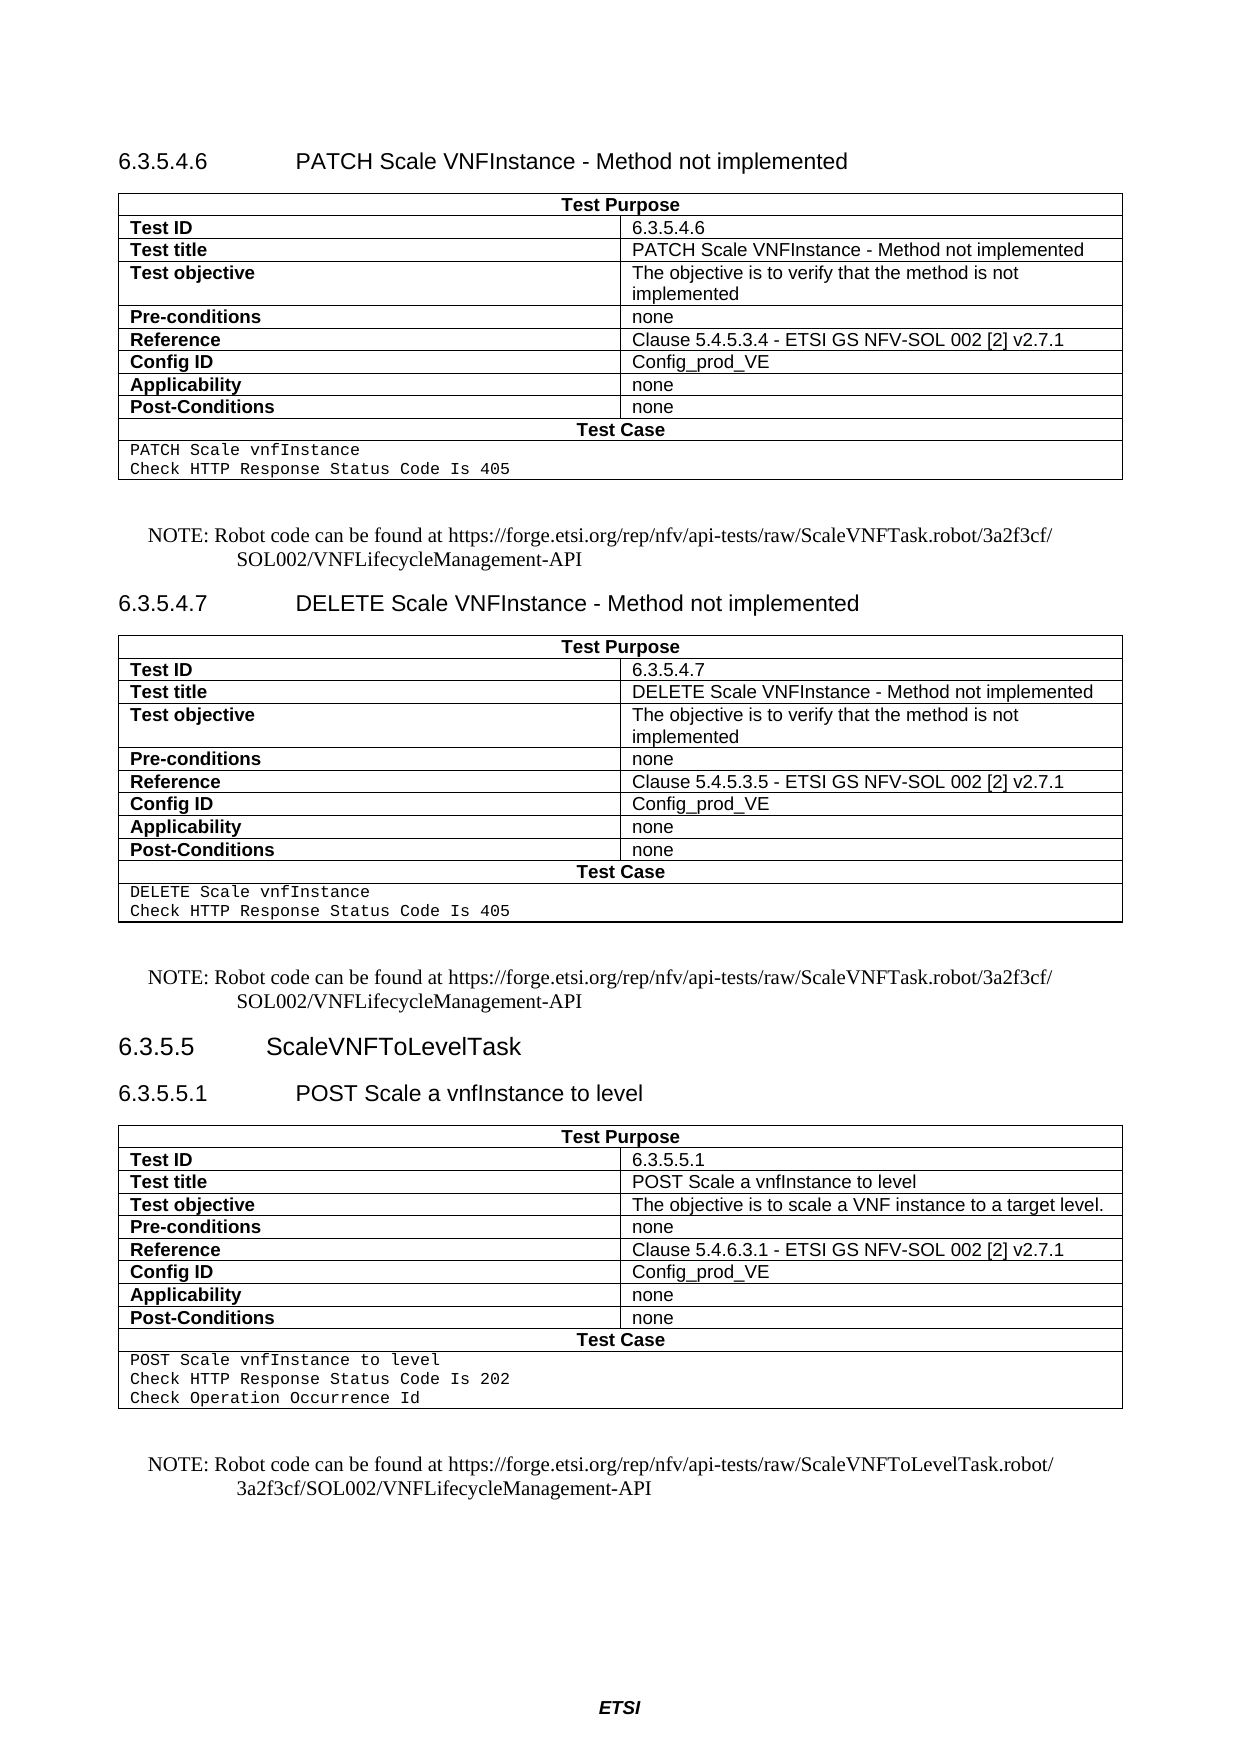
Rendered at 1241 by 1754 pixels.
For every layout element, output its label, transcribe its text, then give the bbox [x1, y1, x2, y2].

subtitle 6.3.5.4.6 PATCH Scale VNFInstance - Method not implemented [118, 148, 1122, 174]
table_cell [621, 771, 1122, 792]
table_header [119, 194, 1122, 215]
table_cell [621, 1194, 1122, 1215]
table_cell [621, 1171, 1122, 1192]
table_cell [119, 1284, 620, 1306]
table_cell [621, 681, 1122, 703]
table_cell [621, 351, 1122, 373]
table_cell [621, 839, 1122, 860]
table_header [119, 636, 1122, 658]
subtitle 6.3.5.4.7 DELETE Scale VNFInstance - Method not implemented [118, 590, 1122, 616]
text NOTE: Robot code can be found at https://forge.etsi.org/rep/nfv/api-tests/raw/ScaleVNFToLevelTask.robot/3a2f3cf/SOL002/VNFLifecycleManagement-API [148, 1452, 1122, 1500]
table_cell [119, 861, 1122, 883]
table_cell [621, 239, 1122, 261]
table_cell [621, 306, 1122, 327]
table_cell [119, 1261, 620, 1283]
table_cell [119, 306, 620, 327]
subtitle 6.3.5.5 ScaleVNFToLevelTask [118, 1032, 1122, 1061]
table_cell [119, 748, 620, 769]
text NOTE: Robot code can be found at https://forge.etsi.org/rep/nfv/api-tests/raw/ScaleVNFTask.robot/3a2f3cf/SOL002/VNFLifecycleManagement-API [148, 965, 1122, 1013]
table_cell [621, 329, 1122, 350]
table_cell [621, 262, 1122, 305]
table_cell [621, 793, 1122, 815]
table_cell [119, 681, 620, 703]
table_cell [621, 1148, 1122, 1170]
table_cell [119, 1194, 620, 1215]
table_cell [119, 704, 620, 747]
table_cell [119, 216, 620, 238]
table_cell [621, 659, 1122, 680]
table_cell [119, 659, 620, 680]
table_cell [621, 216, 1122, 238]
subtitle 6.3.5.5.1 POST Scale a vnfInstance to level [118, 1079, 1122, 1106]
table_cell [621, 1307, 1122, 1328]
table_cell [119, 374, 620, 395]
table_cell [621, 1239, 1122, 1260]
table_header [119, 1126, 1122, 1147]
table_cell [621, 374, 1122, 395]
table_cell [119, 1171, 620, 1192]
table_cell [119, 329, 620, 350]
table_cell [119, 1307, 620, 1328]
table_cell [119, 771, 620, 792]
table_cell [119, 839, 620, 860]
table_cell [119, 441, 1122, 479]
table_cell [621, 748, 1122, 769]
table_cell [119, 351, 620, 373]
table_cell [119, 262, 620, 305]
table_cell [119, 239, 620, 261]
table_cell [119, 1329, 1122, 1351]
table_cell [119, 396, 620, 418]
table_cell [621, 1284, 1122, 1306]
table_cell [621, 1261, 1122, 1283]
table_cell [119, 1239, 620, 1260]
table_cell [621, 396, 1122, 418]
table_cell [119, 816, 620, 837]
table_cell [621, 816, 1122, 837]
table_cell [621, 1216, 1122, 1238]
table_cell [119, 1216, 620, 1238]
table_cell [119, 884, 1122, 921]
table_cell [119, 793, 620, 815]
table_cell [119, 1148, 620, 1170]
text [148, 523, 1122, 571]
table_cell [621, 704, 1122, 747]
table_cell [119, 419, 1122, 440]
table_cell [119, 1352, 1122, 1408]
